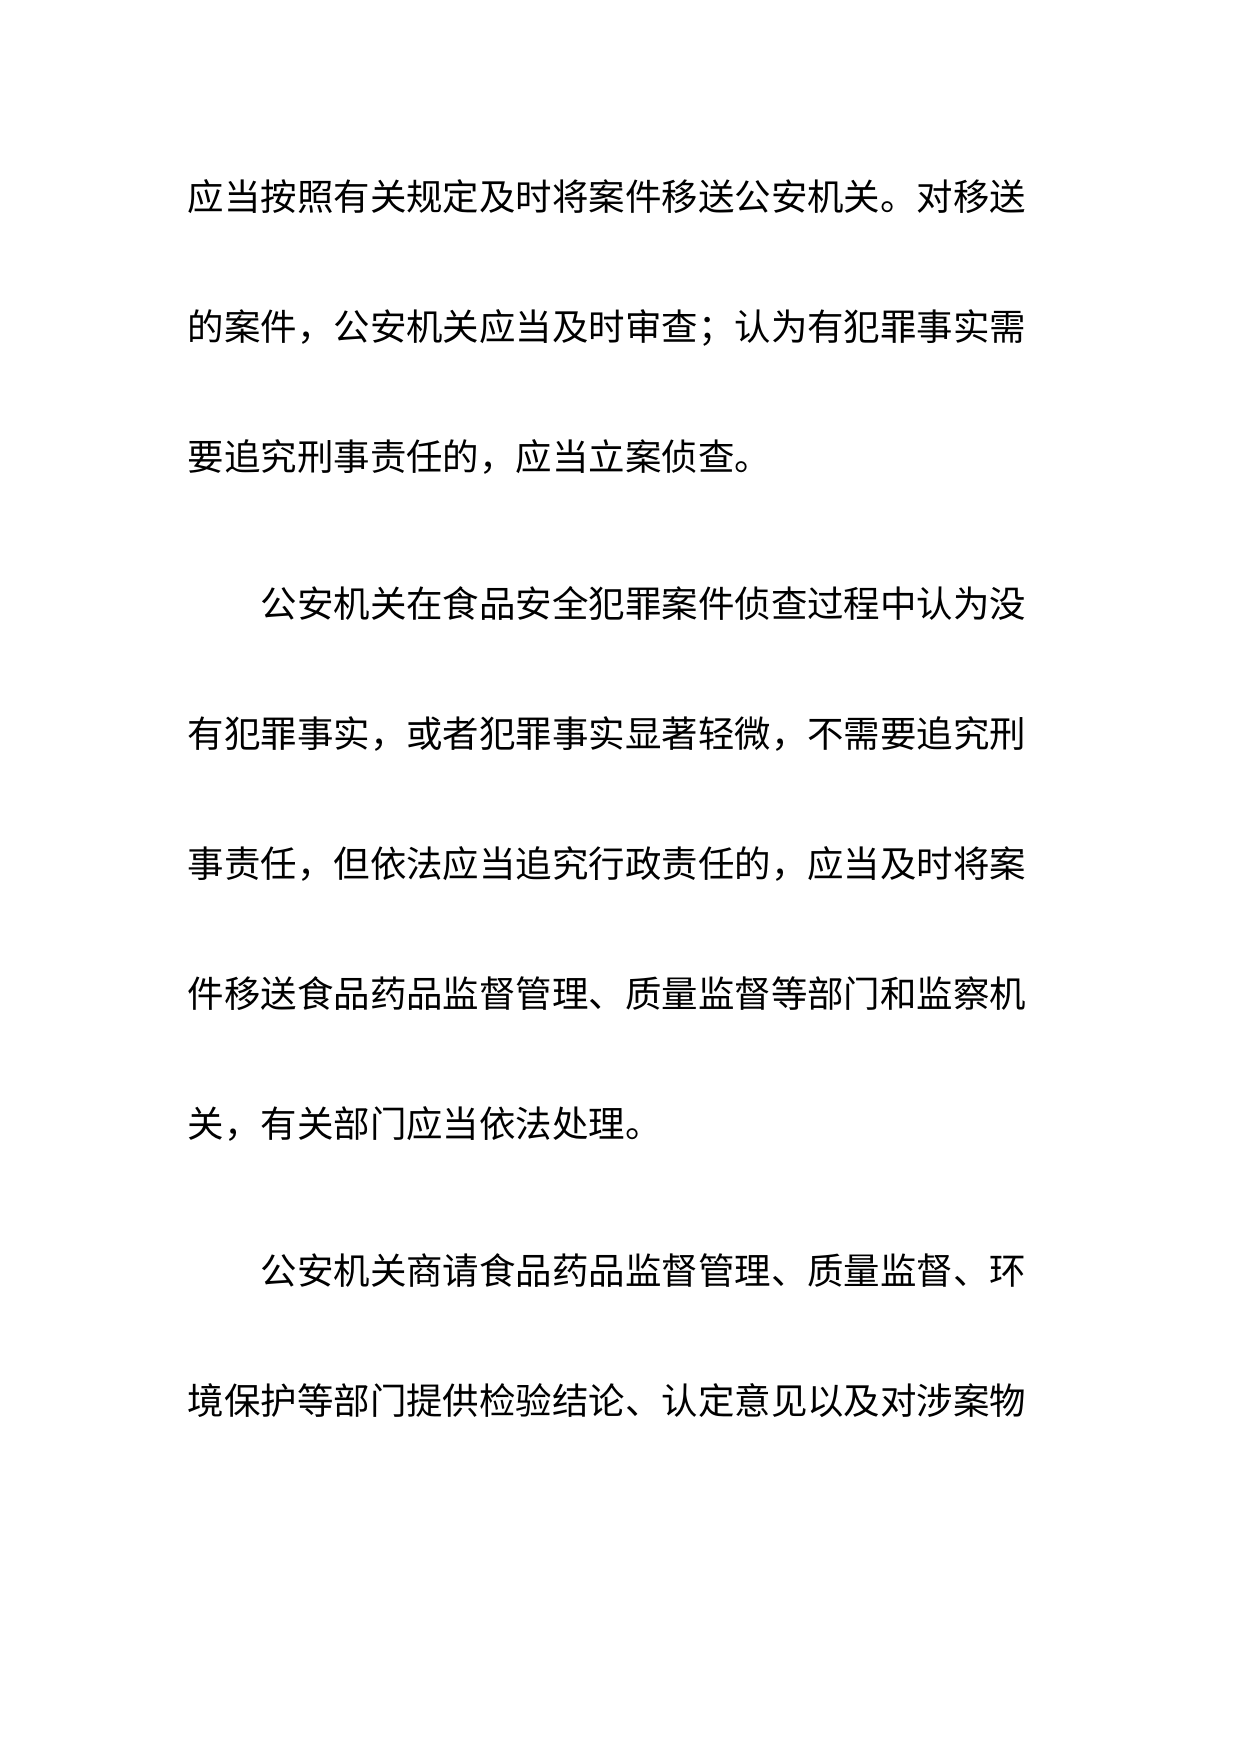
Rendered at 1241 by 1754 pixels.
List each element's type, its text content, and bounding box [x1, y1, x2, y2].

text 公安机关在食品安全犯罪案件侦查过程中认为没有犯罪事实，或者犯罪事实显著轻微，不需要追究刑事责任，但依法应当追究行政责任的，应当及时将案件移送食品药品监督管理、质量监督等部门和监察机关，有关部门应当依法处理。 [187, 569, 1053, 1154]
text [187, 162, 1053, 487]
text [187, 1236, 1053, 1431]
